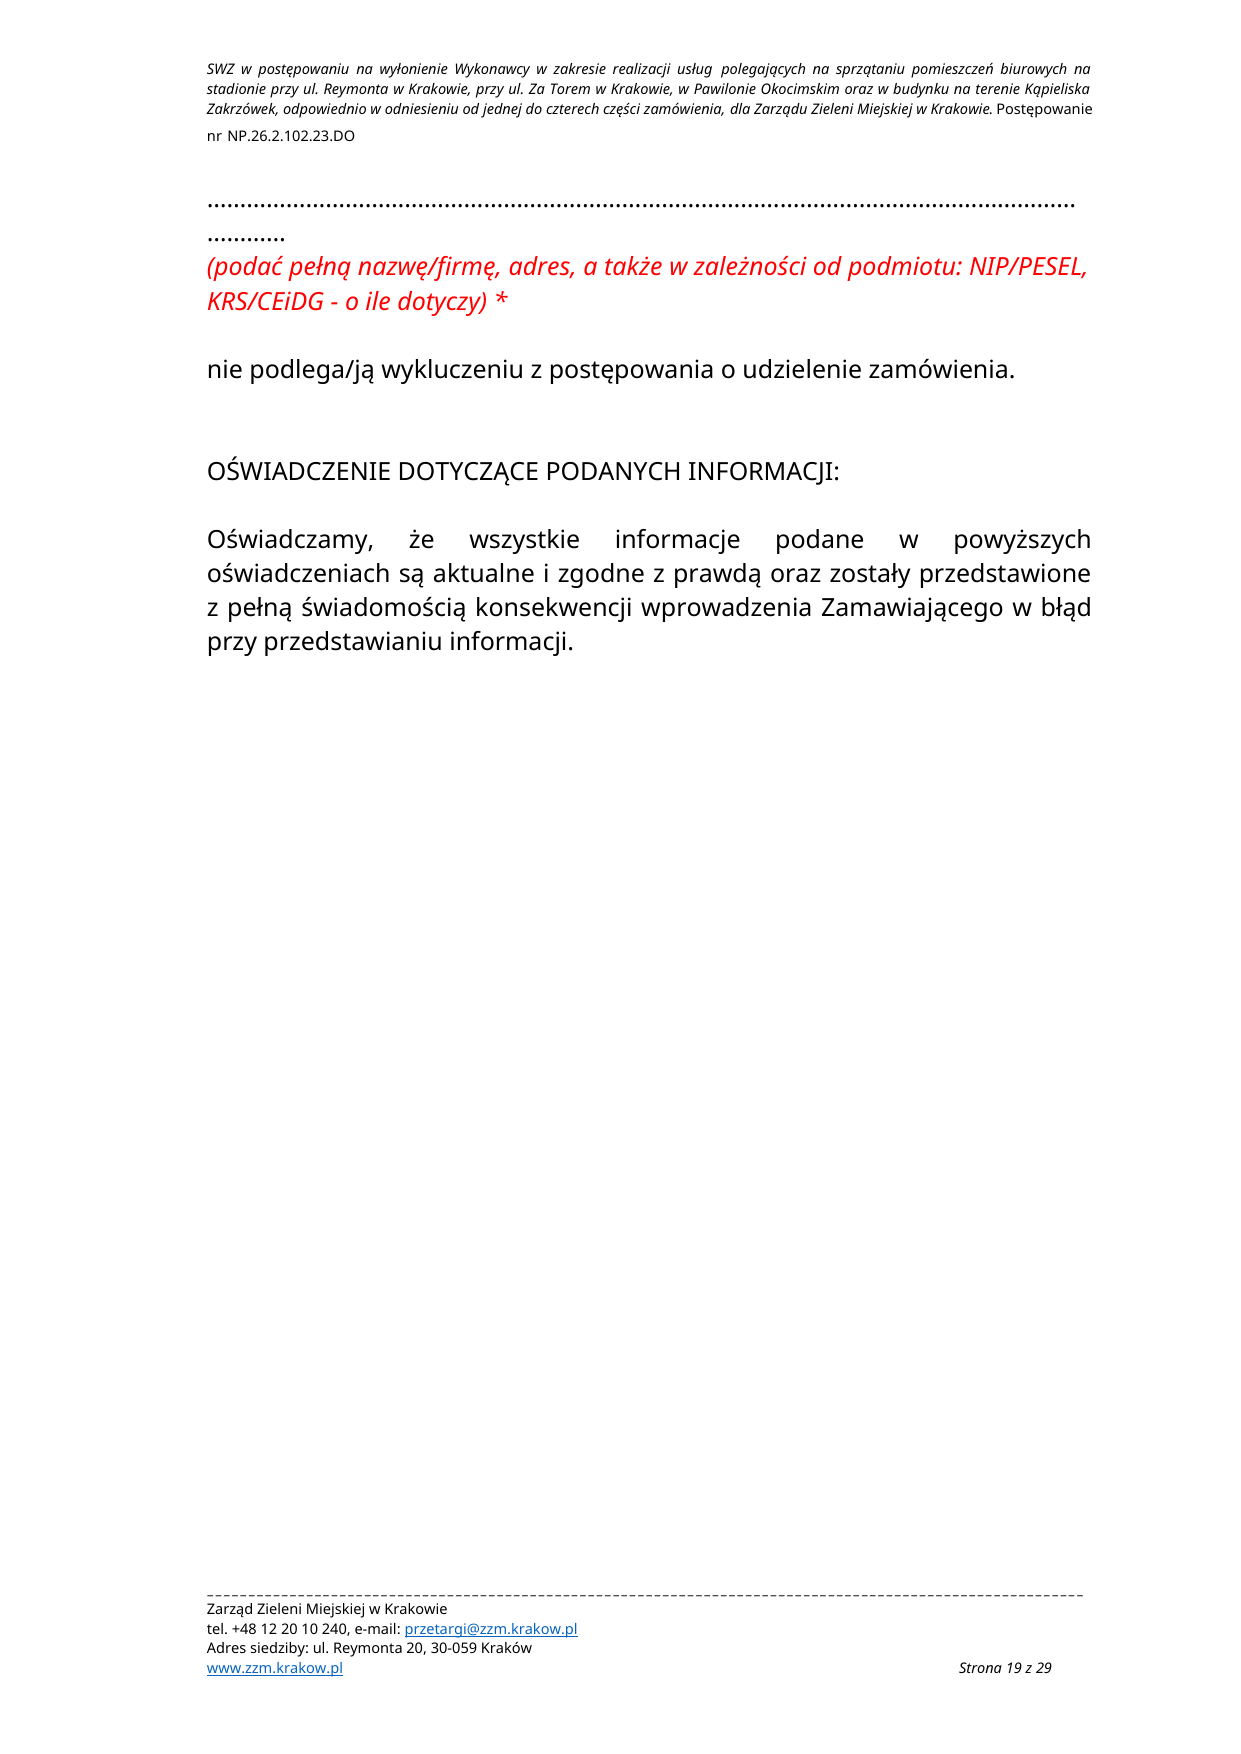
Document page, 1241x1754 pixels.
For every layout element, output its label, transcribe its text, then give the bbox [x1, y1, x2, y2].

text OŚWIADCZENIE DOTYCZĄCE PODANYCH INFORMACJI: [207, 453, 1093, 487]
text (podać pełną nazwę/firmę, adres, a także w zależności od podmiotu: NIP/PESEL, KRS/CEiDG - o ile dotyczy) * [207, 249, 1093, 317]
text Oświadczamy, że wszystkie informacje podane w powyższych oświadczeniach są aktualne i zgodne z prawdą oraz zostały przedstawione z pełną świadomością konsekwencji wprowadzenia Zamawiającego w błąd przy przedstawianiu informacji. [207, 522, 1093, 658]
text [207, 181, 1093, 249]
text nie podlega/ją wykluczeniu z postępowania o udzielenie zamówienia. [207, 351, 1093, 385]
